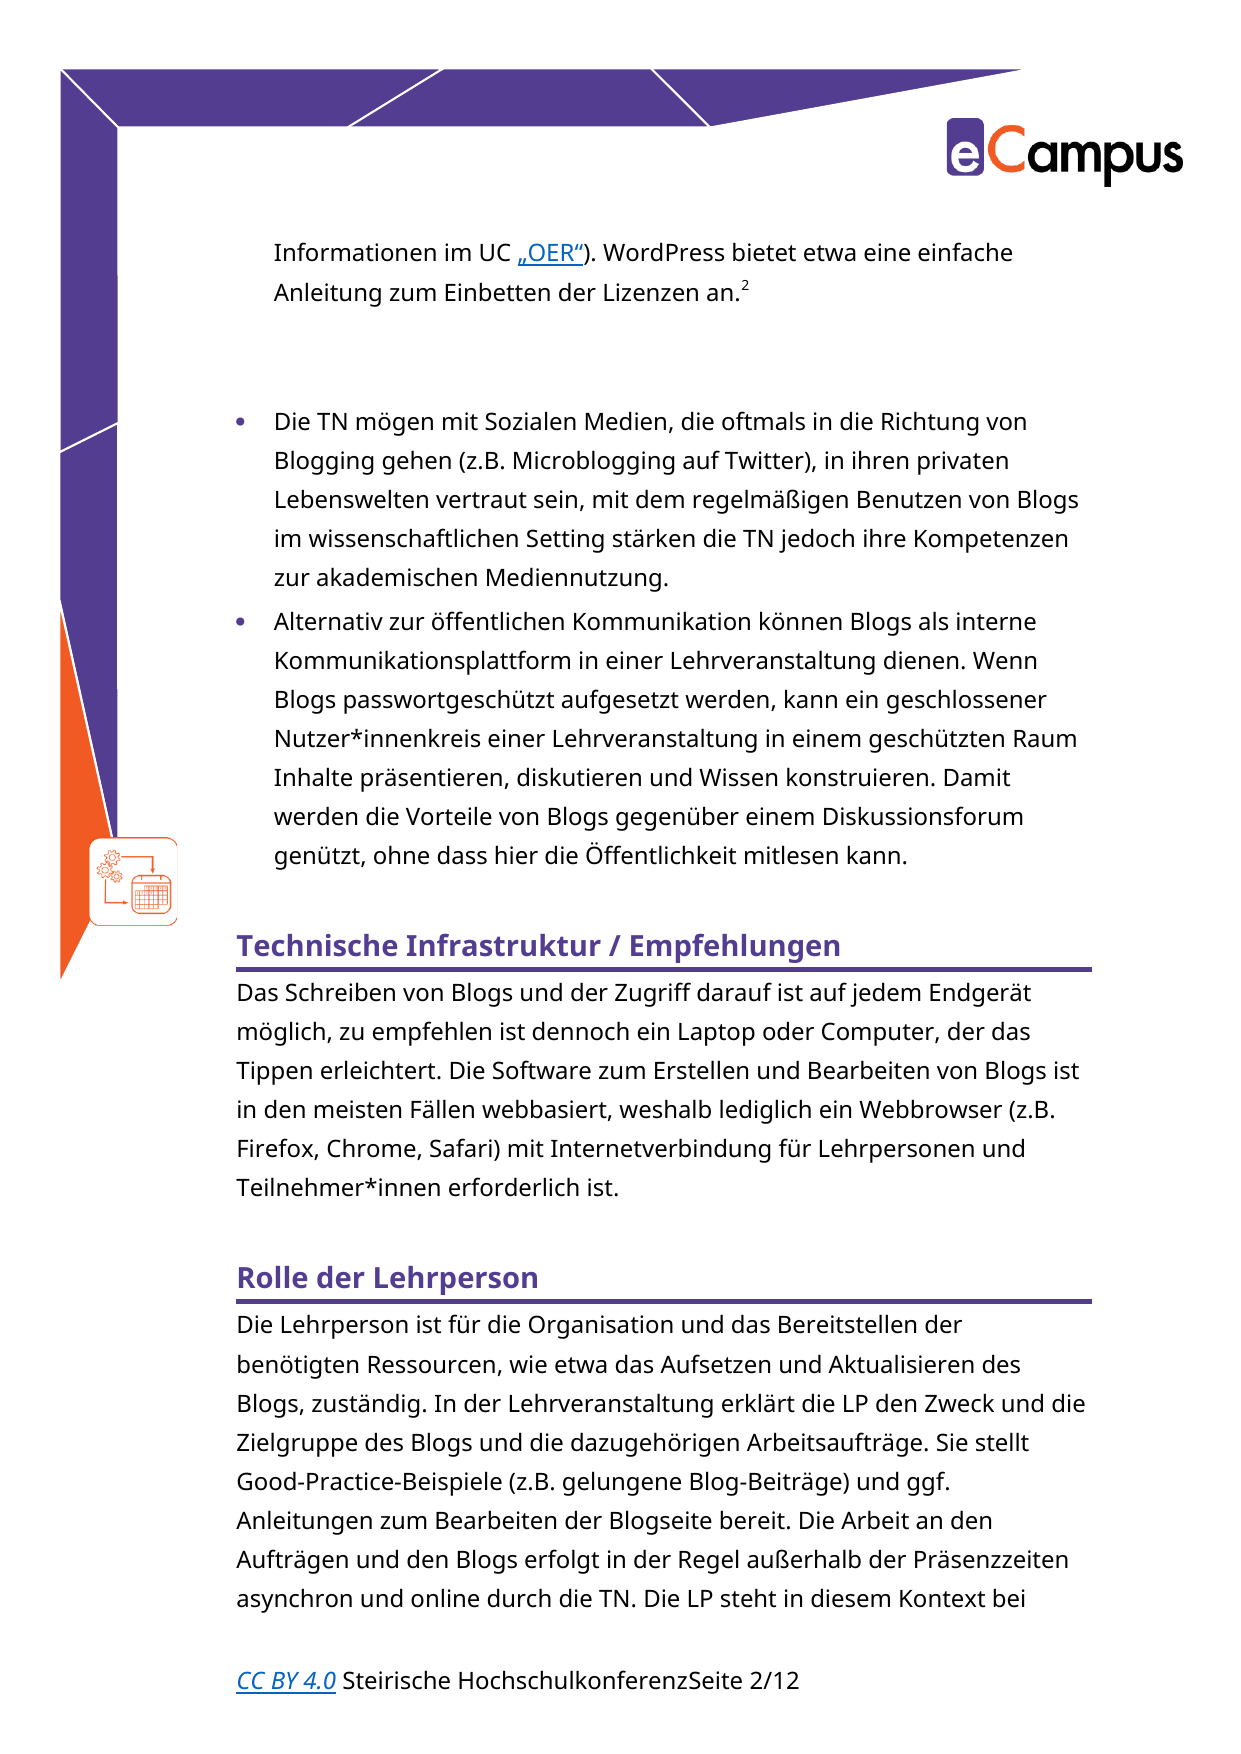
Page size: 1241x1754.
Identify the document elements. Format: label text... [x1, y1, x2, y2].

picture [946, 118, 1183, 187]
picture [88, 837, 178, 926]
text Das Schreiben von Blogs und der Zugriff darauf ist auf jedem Endgerät möglich, zu empfehlen ist dennoch ein Laptop oder Computer, der das Tippen erleichtert. Die Software zum Erstellen und Bearbeiten von Blogs ist in den meisten Fällen webbasiert, weshalb lediglich ein Webbrowser (z.B. Firefox, Chrome, Safari) mit Internetverbindung für Lehrpersonen und Teilnehmer*innen erforderlich ist. [236, 976, 1092, 1204]
text Die TN mögen mit Sozialen Medien, die oftmals in die Richtung von Blogging gehen (z.B. Microblogging auf Twitter), in ihren privaten Lebenswelten vertraut sein, mit dem regelmäßigen Benutzen von Blogs im wissenschaftlichen Setting stärken die TN jedoch ihre Kompetenzen zur akademischen Mediennutzung. [236, 405, 1092, 594]
text Alternativ zur öffentlichen Kommunikation können Blogs als interne Kommunikationsplattform in einer Lehrveranstaltung dienen. Wenn Blogs passwortgeschützt aufgesetzt werden, kann ein geschlossener Nutzer*innenkreis einer Lehrveranstaltung in einem geschützten Raum Inhalte präsentieren, diskutieren und Wissen konstruieren. Damit werden die Vorteile von Blogs gegenüber einem Diskussionsforum genützt, ohne dass hier die Öffentlichkeit mitlesen kann. [236, 604, 1092, 871]
subtitle Technische Infrastruktur / Empfehlungen [236, 925, 1092, 967]
subtitle Rolle der Lehrperson [236, 1258, 1092, 1299]
